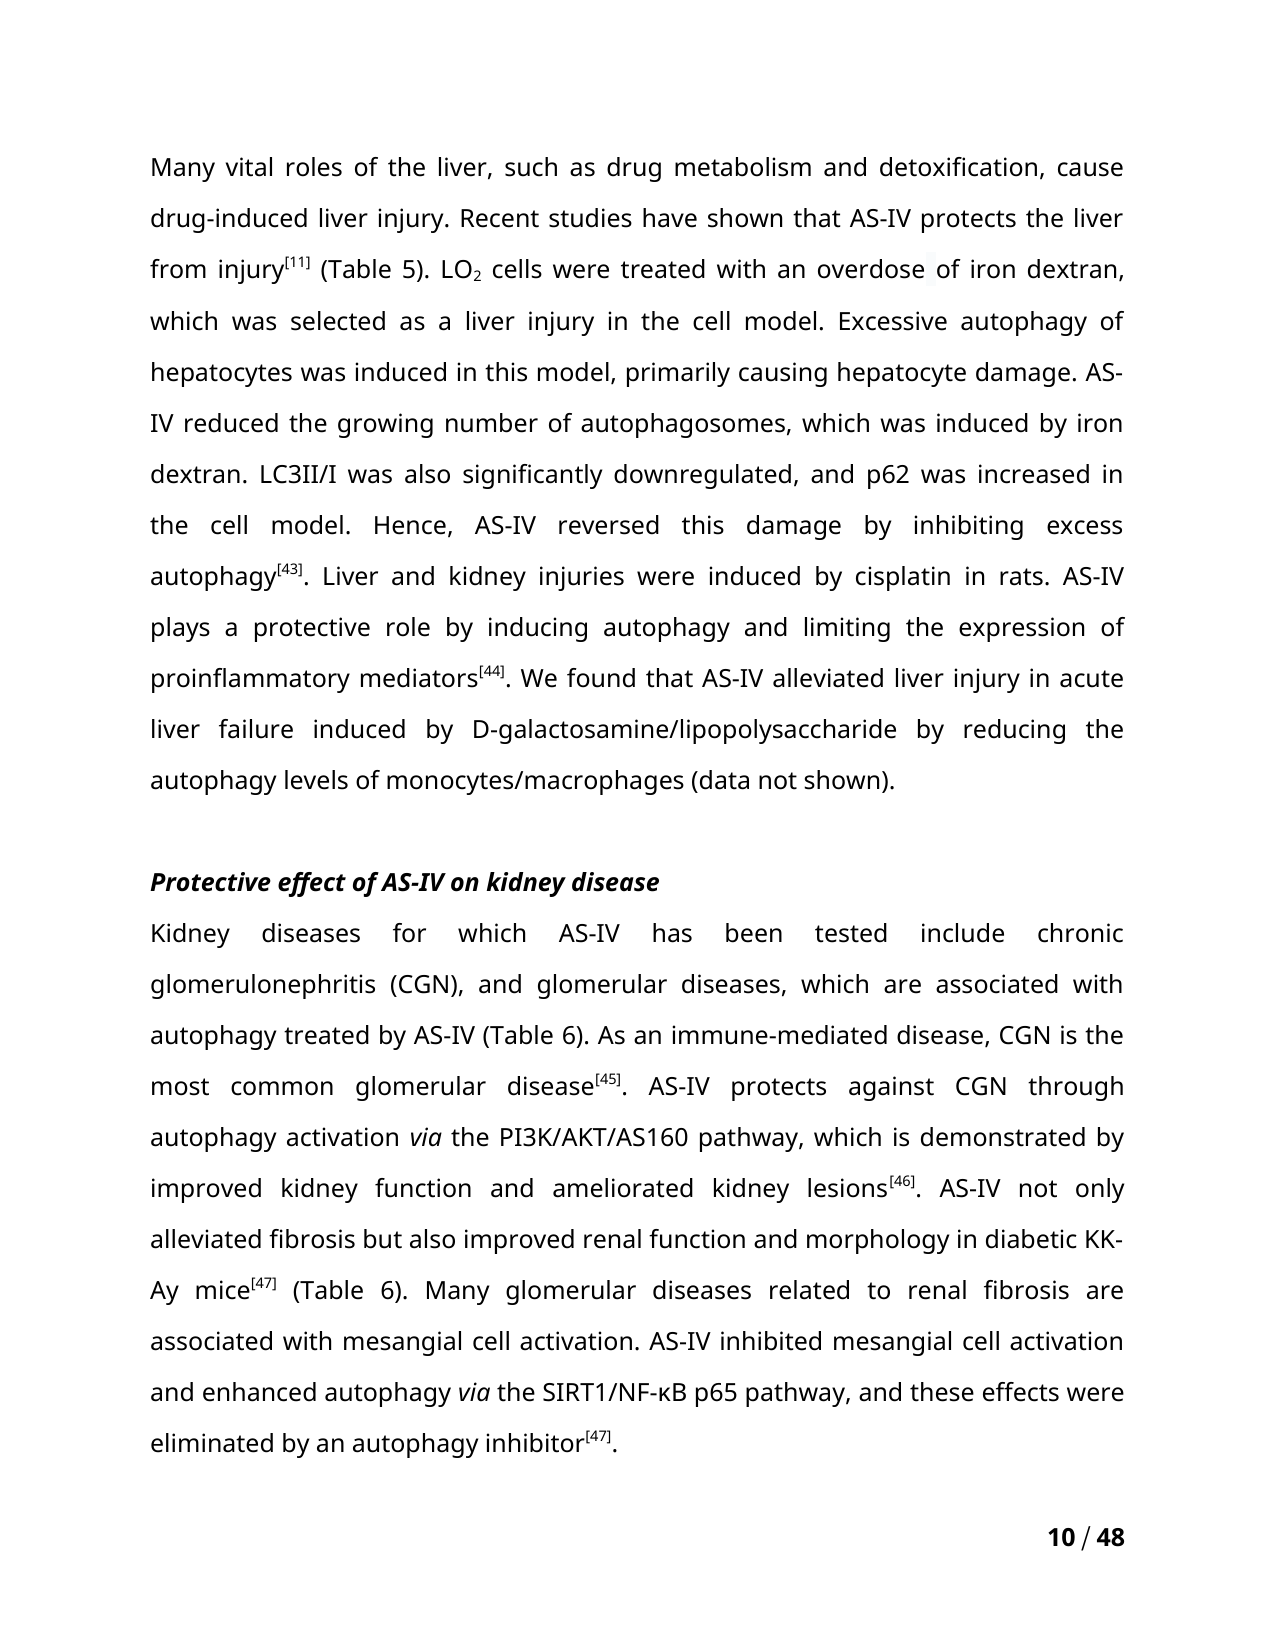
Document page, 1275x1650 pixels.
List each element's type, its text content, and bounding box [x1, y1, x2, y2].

text Protective effect of AS-IV on kidney disease [150, 864, 1125, 899]
text Many vital roles of the liver, such as drug metabolism and detoxification, cause drug-induced liver injury. Recent studies have shown that AS-IV protects the liver from injury[11] (Table 5). LO2 cells were treated with an overdose of iron dextran, which was selected as a liver injury in the cell model. Excessive autophagy of hepatocytes was induced in this model, primarily causing hepatocyte damage. AS-IV reduced the growing number of autophagosomes, which was induced by iron dextran. LC3II/I was also significantly downregulated, and p62 was increased in the cell model. Hence, AS-IV reversed this damage by inhibiting excess autophagy[43]. Liver and kidney injuries were induced by cisplatin in rats. AS-IV plays a protective role by inducing autophagy and limiting the expression of proinflammatory mediators[44]. We found that AS-IV alleviated liver injury in acute liver failure induced by D-galactosamine/lipopolysaccharide by reducing the autophagy levels of monocytes/macrophages (data not shown). [150, 150, 1125, 797]
text Kidney diseases for which AS-IV has been tested include chronic glomerulonephritis (CGN), and glomerular diseases, which are associated with autophagy treated by AS-IV (Table 6). As an immune-mediated disease, CGN is the most common glomerular disease[45]. AS-IV protects against CGN through autophagy activation via the PI3K/AKT/AS160 pathway, which is demonstrated by improved kidney function and ameliorated kidney lesions[46]. AS-IV not only alleviated fibrosis but also improved renal function and morphology in diabetic KK-Ay mice[47] (Table 6). Many glomerular diseases related to renal fibrosis are associated with mesangial cell activation. AS-IV inhibited mesangial cell activation and enhanced autophagy via the SIRT1/NF-κB p65 pathway, and these effects were eliminated by an autophagy inhibitor[47]. [150, 916, 1125, 1460]
